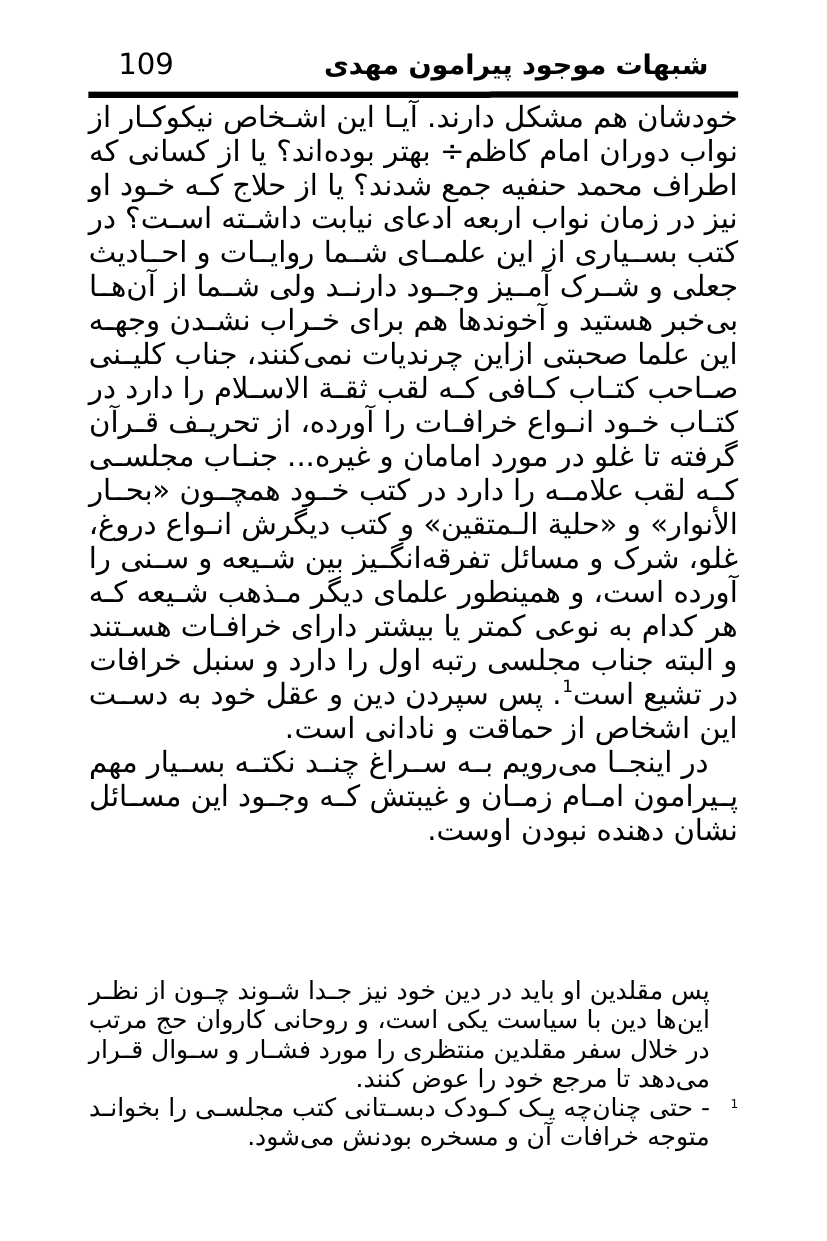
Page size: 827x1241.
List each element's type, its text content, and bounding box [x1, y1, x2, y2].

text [89, 100, 738, 745]
text در اینجا می‌رویم به سراغ چند نکته بسیار مهم پیرامون امام زمان و غیبتش که وجود این مسائل نشان دهنده نبودن اوست. [89, 745, 738, 847]
